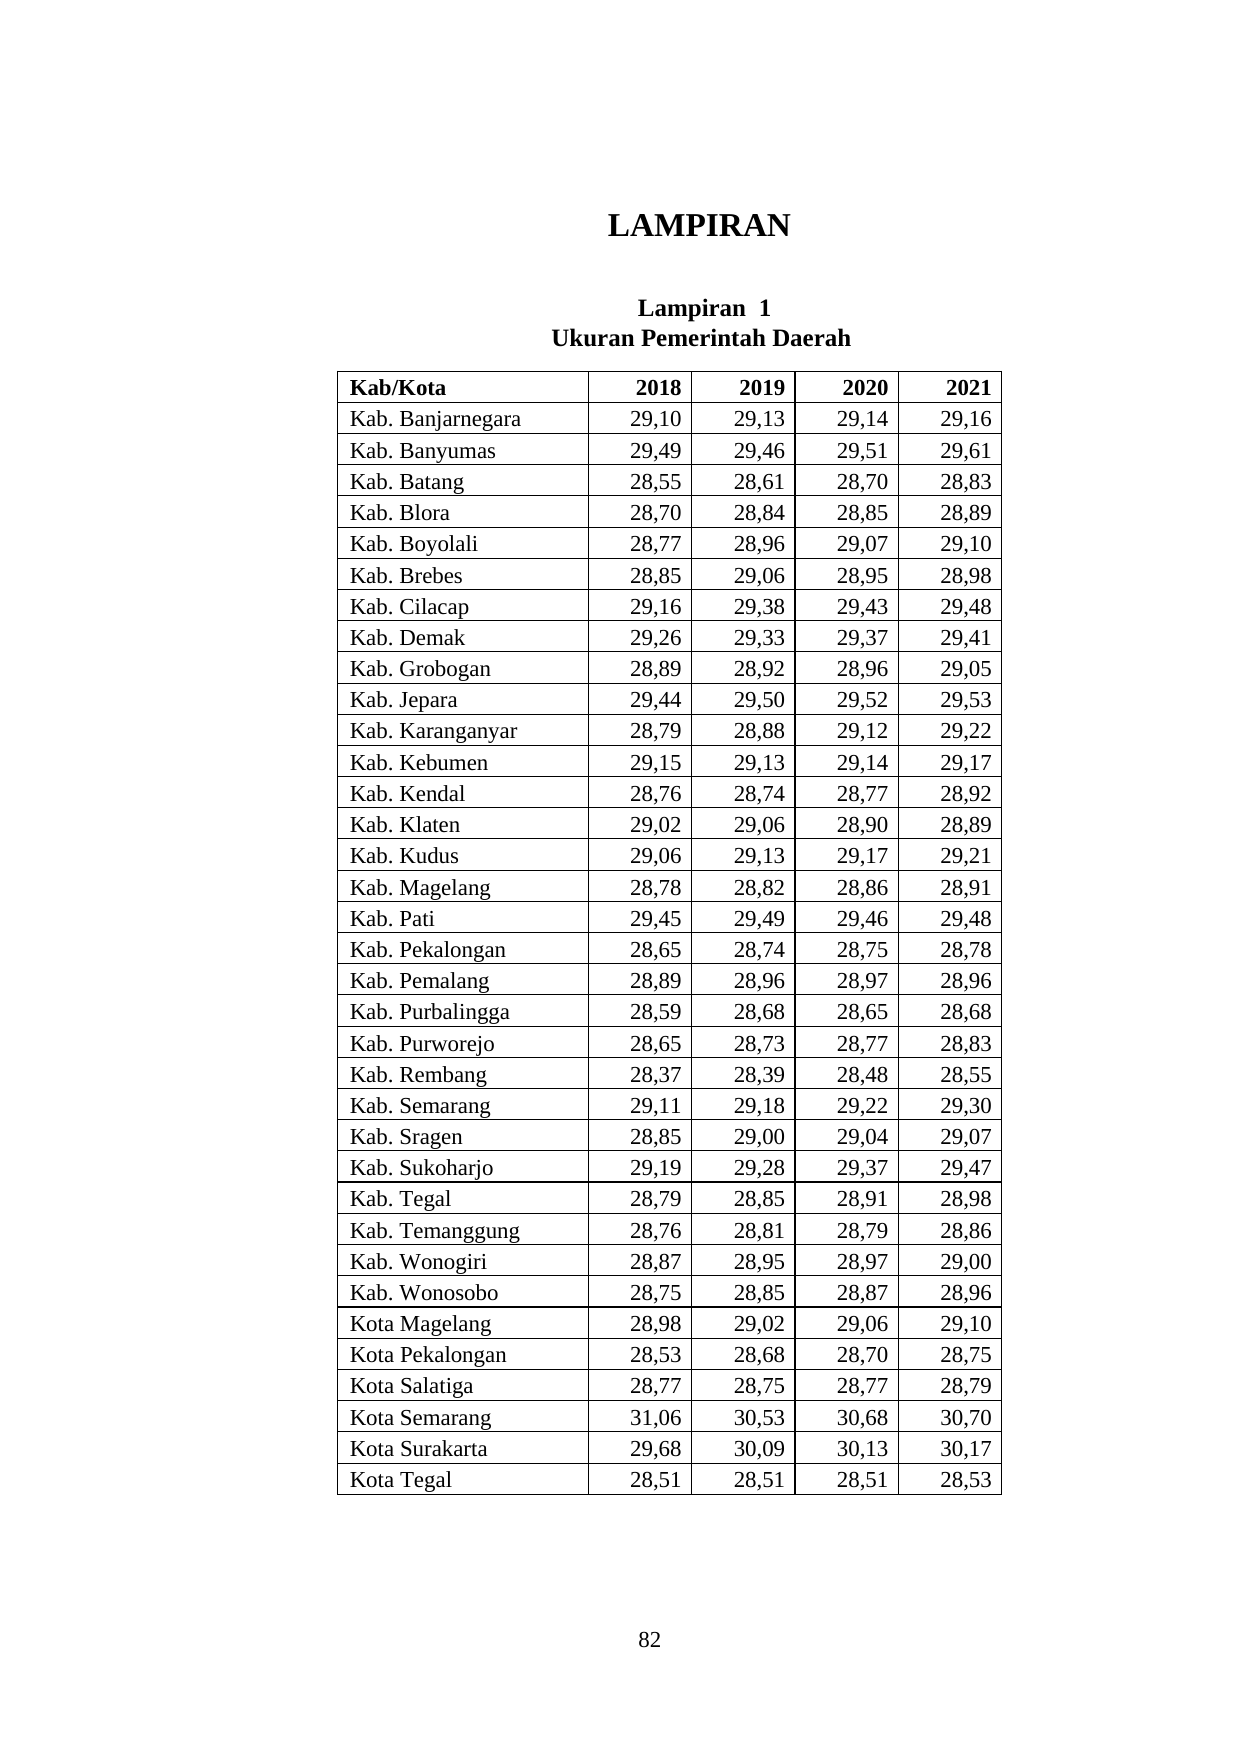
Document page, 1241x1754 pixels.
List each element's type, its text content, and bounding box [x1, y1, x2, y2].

table_cell 28,75 [899, 1339, 1001, 1369]
table_cell 29,21 [899, 839, 1001, 870]
table_cell Kab. Kebumen [338, 746, 588, 776]
table_cell Kab. Demak [338, 621, 588, 651]
table_cell 28,85 [589, 1120, 691, 1150]
table_cell 30,53 [692, 1401, 794, 1431]
table_cell 29,15 [589, 746, 691, 776]
table_cell Kab. Wonosobo [338, 1276, 588, 1306]
table_cell 28,77 [589, 528, 691, 558]
table_cell 29,52 [796, 684, 898, 714]
table_cell Kab. Tegal [338, 1183, 588, 1213]
table_cell Kab. Boyolali [338, 528, 588, 558]
table_cell 28,97 [796, 964, 898, 994]
table_cell 29,48 [899, 590, 1001, 620]
table_cell 29,06 [692, 559, 794, 589]
table_cell 29,22 [899, 715, 1001, 745]
table_cell 28,79 [589, 1183, 691, 1213]
table_cell 31,06 [589, 1401, 691, 1431]
table_cell Kab. Grobogan [338, 652, 588, 683]
table_cell 29,16 [589, 590, 691, 620]
table_cell 28,65 [589, 1027, 691, 1057]
text LAMPIRAN [238, 205, 1161, 243]
table_cell 28,96 [796, 652, 898, 683]
table_cell 28,75 [796, 933, 898, 963]
table_cell 28,75 [589, 1276, 691, 1306]
table_cell 28,87 [589, 1245, 691, 1275]
table_cell 28,83 [899, 465, 1001, 495]
table_cell 28,77 [589, 1370, 691, 1400]
table_cell 28,55 [589, 465, 691, 495]
table_cell 29,06 [796, 1308, 898, 1337]
table_cell Kab. Pemalang [338, 964, 588, 994]
table_cell 29,05 [899, 652, 1001, 683]
table_cell 28,70 [796, 1339, 898, 1369]
table_cell 28,73 [692, 1027, 794, 1057]
table_cell 29,11 [589, 1089, 691, 1119]
table_cell 28,97 [796, 1245, 898, 1275]
table_cell Kab. Banyumas [338, 434, 588, 464]
table_cell 28,75 [692, 1370, 794, 1400]
table_cell 29,16 [899, 403, 1001, 433]
table_cell 28,95 [692, 1245, 794, 1275]
table_cell 28,81 [692, 1214, 794, 1244]
table_cell Kab. Purworejo [338, 1027, 588, 1057]
table_cell Kab. Wonogiri [338, 1245, 588, 1275]
table_cell 29,07 [899, 1120, 1001, 1150]
table_cell 28,48 [796, 1058, 898, 1088]
table_cell 29,04 [796, 1120, 898, 1150]
table_cell Kota Salatiga [338, 1370, 588, 1400]
table_cell 29,46 [796, 902, 898, 932]
table_cell 29,28 [692, 1151, 794, 1181]
table_cell 29,53 [899, 684, 1001, 714]
table_cell 29,14 [796, 746, 898, 776]
table_cell 28,76 [589, 777, 691, 807]
table_cell Kab. Blora [338, 496, 588, 527]
table_cell Kab. Pekalongan [338, 933, 588, 963]
table_header 2020 [796, 372, 898, 402]
table_cell 29,51 [796, 434, 898, 464]
table_cell 29,10 [589, 403, 691, 433]
table_cell 28,96 [692, 528, 794, 558]
table_cell 28,53 [899, 1464, 1001, 1493]
subtitle Lampiran 1 Ukuran Pemerintah Daerah [551, 293, 852, 352]
table_cell 28,74 [692, 933, 794, 963]
table_cell 28,76 [589, 1214, 691, 1244]
table_cell Kab. Cilacap [338, 590, 588, 620]
table_cell 29,37 [796, 1151, 898, 1181]
table_cell 29,33 [692, 621, 794, 651]
table_cell 29,43 [796, 590, 898, 620]
table_header 2018 [589, 372, 691, 402]
table_cell 28,89 [899, 496, 1001, 527]
table_cell Kab. Sukoharjo [338, 1151, 588, 1181]
table_cell 29,10 [899, 1308, 1001, 1337]
table_cell 28,55 [899, 1058, 1001, 1088]
table_cell 28,98 [589, 1308, 691, 1337]
table_cell 29,02 [589, 808, 691, 838]
table_cell 29,37 [796, 621, 898, 651]
table_cell 28,91 [796, 1183, 898, 1213]
table_cell Kota Surakarta [338, 1432, 588, 1462]
table_cell 28,95 [796, 559, 898, 589]
table_cell 28,68 [899, 995, 1001, 1026]
table_cell 29,10 [899, 528, 1001, 558]
table_cell Kab. Kendal [338, 777, 588, 807]
table_cell 28,84 [692, 496, 794, 527]
table_cell 28,98 [899, 559, 1001, 589]
table_cell 28,92 [692, 652, 794, 683]
table_cell Kota Tegal [338, 1464, 588, 1493]
table_cell Kab. Sragen [338, 1120, 588, 1150]
table_cell 29,61 [899, 434, 1001, 464]
table_cell 28,65 [589, 933, 691, 963]
table_cell 30,17 [899, 1432, 1001, 1462]
table_cell 28,85 [692, 1183, 794, 1213]
table_cell Kab. Rembang [338, 1058, 588, 1088]
table_cell Kota Semarang [338, 1401, 588, 1431]
table_cell 29,06 [692, 808, 794, 838]
table_cell 28,79 [589, 715, 691, 745]
table_cell 30,09 [692, 1432, 794, 1462]
table_cell 29,18 [692, 1089, 794, 1119]
table_cell 29,41 [899, 621, 1001, 651]
table_cell 29,38 [692, 590, 794, 620]
table_cell 28,91 [899, 871, 1001, 901]
table_cell 28,79 [899, 1370, 1001, 1400]
table_cell 28,96 [692, 964, 794, 994]
table_cell 29,12 [796, 715, 898, 745]
table_cell Kab. Semarang [338, 1089, 588, 1119]
table_cell 29,46 [692, 434, 794, 464]
table_cell 28,68 [692, 995, 794, 1026]
table_cell 29,68 [589, 1432, 691, 1462]
table_cell 29,02 [692, 1308, 794, 1337]
table_cell 30,68 [796, 1401, 898, 1431]
table_cell 28,78 [589, 871, 691, 901]
table_cell 28,51 [692, 1464, 794, 1493]
table_cell 28,96 [899, 964, 1001, 994]
table_cell Kota Pekalongan [338, 1339, 588, 1369]
table_cell 29,13 [692, 403, 794, 433]
table_cell 29,47 [899, 1151, 1001, 1181]
table_cell 28,79 [796, 1214, 898, 1244]
table_cell 28,92 [899, 777, 1001, 807]
table_cell 29,06 [589, 839, 691, 870]
table_cell Kab. Jepara [338, 684, 588, 714]
table_cell 28,87 [796, 1276, 898, 1306]
table_cell 29,50 [692, 684, 794, 714]
table_cell 30,13 [796, 1432, 898, 1462]
table_cell 29,48 [899, 902, 1001, 932]
table_cell 28,70 [589, 496, 691, 527]
table_cell Kab. Batang [338, 465, 588, 495]
table_cell Kab. Karanganyar [338, 715, 588, 745]
table_cell Kab. Temanggung [338, 1214, 588, 1244]
table_cell 28,78 [899, 933, 1001, 963]
table_cell 28,86 [796, 871, 898, 901]
table_cell 28,68 [692, 1339, 794, 1369]
table_cell 29,07 [796, 528, 898, 558]
table_cell 29,26 [589, 621, 691, 651]
table_cell 29,45 [589, 902, 691, 932]
table_cell 29,13 [692, 839, 794, 870]
table_cell 29,49 [589, 434, 691, 464]
table_cell 29,00 [899, 1245, 1001, 1275]
table_cell 28,77 [796, 1027, 898, 1057]
table_cell 28,70 [796, 465, 898, 495]
table_cell 29,17 [796, 839, 898, 870]
table_cell 29,17 [899, 746, 1001, 776]
table_cell 28,77 [796, 1370, 898, 1400]
table_cell 28,89 [589, 964, 691, 994]
table_cell 28,59 [589, 995, 691, 1026]
table_cell Kab. Pati [338, 902, 588, 932]
table_cell 29,44 [589, 684, 691, 714]
table_cell Kab. Banjarnegara [338, 403, 588, 433]
table_cell 28,88 [692, 715, 794, 745]
table_cell 29,49 [692, 902, 794, 932]
table_cell 28,90 [796, 808, 898, 838]
table_cell 28,74 [692, 777, 794, 807]
table_cell 28,51 [589, 1464, 691, 1493]
table_cell 29,19 [589, 1151, 691, 1181]
table_header 2019 [692, 372, 794, 402]
table_header Kab/Kota [338, 372, 588, 402]
table_cell 28,98 [899, 1183, 1001, 1213]
table_cell 28,89 [589, 652, 691, 683]
table_cell Kota Magelang [338, 1308, 588, 1337]
table_cell 28,77 [796, 777, 898, 807]
table_header 2021 [899, 372, 1001, 402]
table_cell 30,70 [899, 1401, 1001, 1431]
table_cell 28,85 [589, 559, 691, 589]
table_cell 28,85 [692, 1276, 794, 1306]
table_cell 28,89 [899, 808, 1001, 838]
table_cell 28,85 [796, 496, 898, 527]
table_cell Kab. Brebes [338, 559, 588, 589]
table_cell 29,00 [692, 1120, 794, 1150]
table_cell 29,30 [899, 1089, 1001, 1119]
table_cell 28,65 [796, 995, 898, 1026]
table_cell Kab. Purbalingga [338, 995, 588, 1026]
table_cell 28,82 [692, 871, 794, 901]
table_cell 28,53 [589, 1339, 691, 1369]
table_cell Kab. Kudus [338, 839, 588, 870]
table_cell 29,13 [692, 746, 794, 776]
table_cell 28,83 [899, 1027, 1001, 1057]
table_cell 28,51 [796, 1464, 898, 1493]
table_cell 28,61 [692, 465, 794, 495]
table_cell Kab. Magelang [338, 871, 588, 901]
table_cell 28,37 [589, 1058, 691, 1088]
table_cell Kab. Klaten [338, 808, 588, 838]
table_cell 29,14 [796, 403, 898, 433]
table_cell 29,22 [796, 1089, 898, 1119]
table_cell 28,39 [692, 1058, 794, 1088]
table_cell 28,86 [899, 1214, 1001, 1244]
table_cell 28,96 [899, 1276, 1001, 1306]
